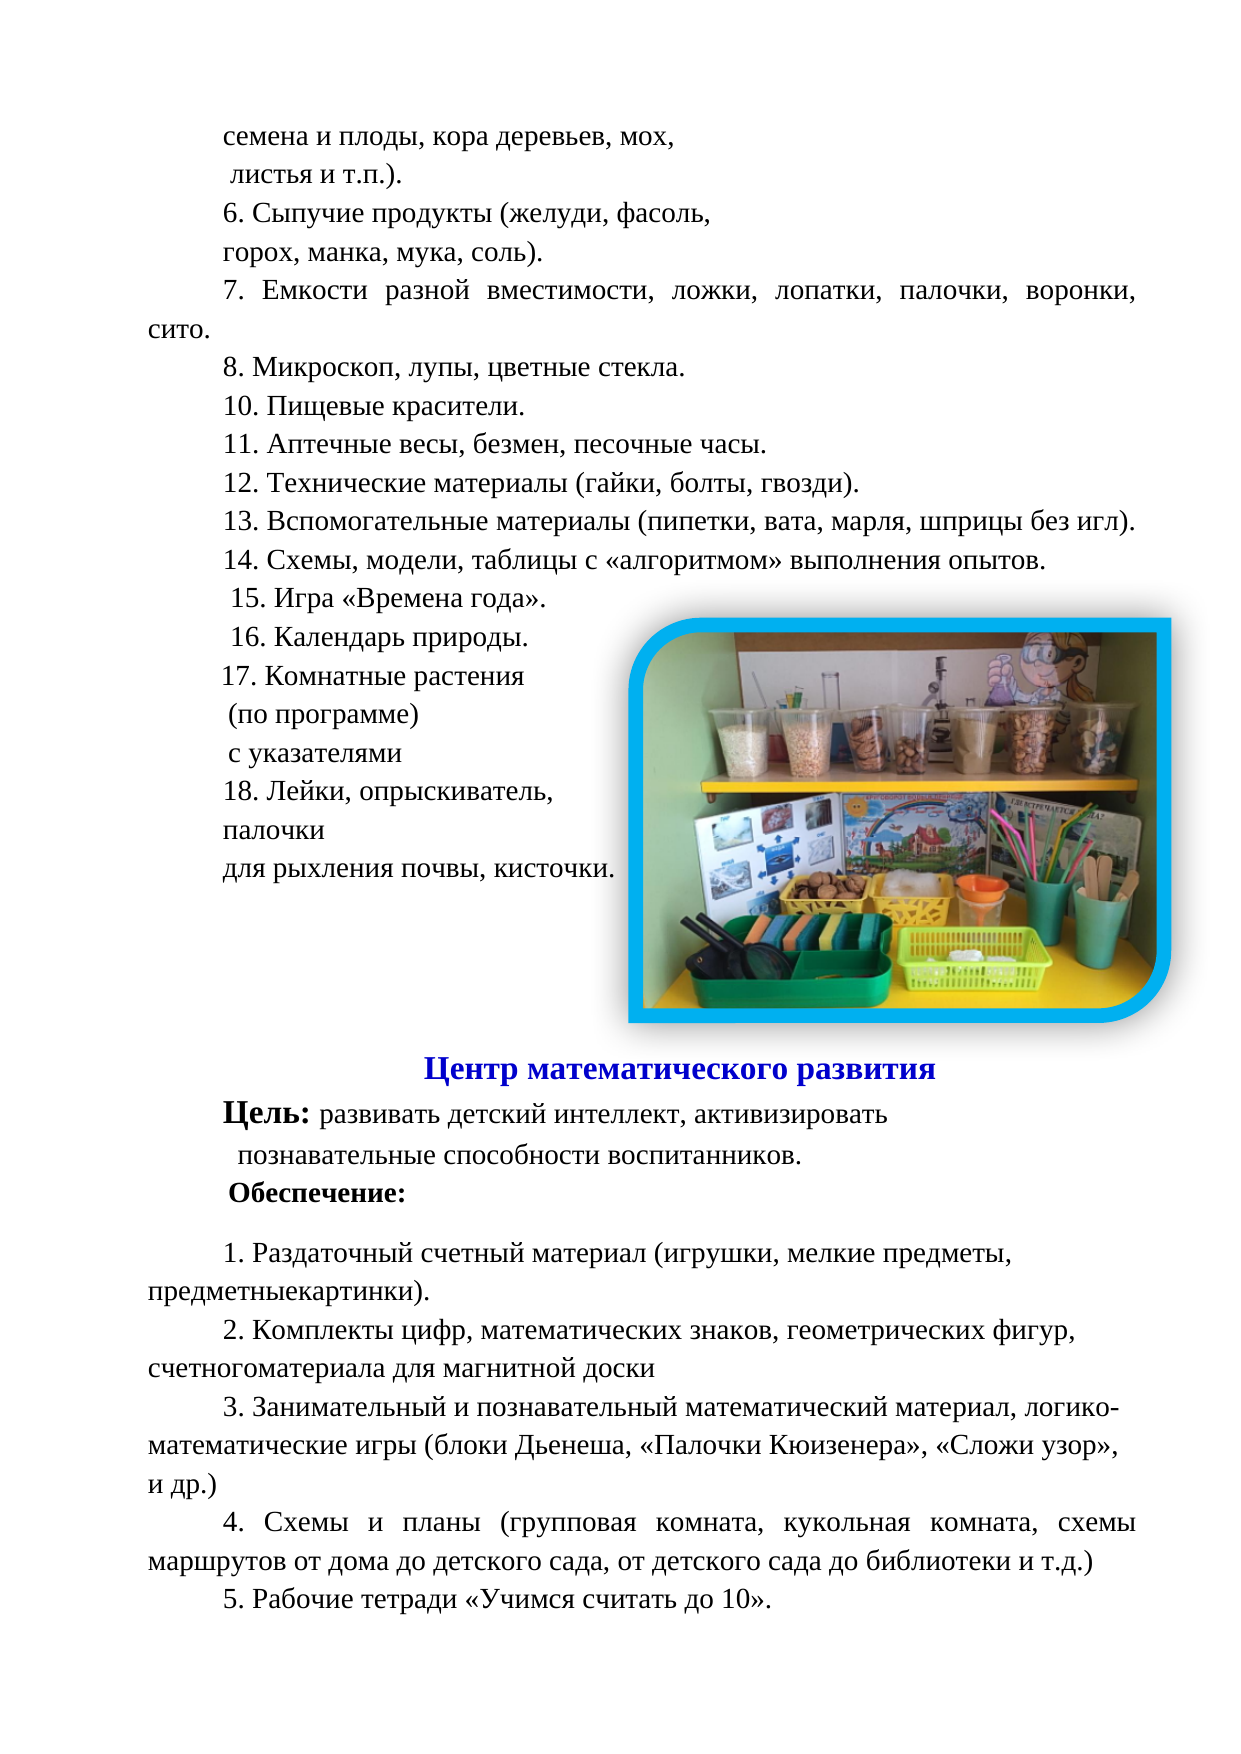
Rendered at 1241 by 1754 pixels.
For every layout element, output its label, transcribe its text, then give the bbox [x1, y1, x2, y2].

text 4. Схемы и планы (групповая комната, кукольная комната, схемы маршрутов от дома до детского сада, от детского сада до библиотеки и т.д.) [148, 1504, 1137, 1577]
text 15. Игра «Времена года». [148, 581, 1137, 614]
text 18. Лейки, опрыскиватель, [148, 773, 601, 807]
text палочки [148, 812, 601, 845]
text 11. Аптечные весы, безмен, песочные часы. [148, 426, 1137, 460]
text 16. Календарь природы. [148, 619, 632, 653]
text Центр математического развития [148, 1049, 1137, 1087]
text познавательные способности воспитанников. [148, 1137, 1137, 1170]
text 14. Схемы, модели, таблицы с «алгоритмом» выполнения опытов. [148, 542, 1137, 576]
text листья и т.п.). [148, 157, 1137, 190]
text математические игры (блоки Дьенеша, «Палочки Кюизенера», «Сложи узор», и др.) [148, 1427, 1137, 1499]
text 17. Комнатные растения [148, 658, 607, 691]
text 1. Раздаточный счетный материал (игрушки, мелкие предметы, предметныекартинки). [148, 1235, 1137, 1307]
text горох, манка, мука, соль). [148, 234, 1137, 267]
text с указателями [148, 735, 601, 768]
text Цель: развивать детский интеллект, активизировать [148, 1093, 1137, 1131]
picture [644, 633, 1156, 1008]
text семена и плоды, кора деревьев, мох, [148, 118, 1137, 152]
text 12. Технические материалы (гайки, болты, гвозди). [148, 465, 1137, 498]
text (по программе) [148, 696, 601, 730]
text 13. Вспомогательные материалы (пипетки, вата, марля, шприцы без игл). [148, 503, 1137, 537]
text 2. Комплекты цифр, математических знаков, геометрических фигур, счетногоматериала для магнитной доски [148, 1312, 1137, 1384]
text 10. Пищевые красители. [148, 388, 1137, 421]
text для рыхления почвы, кисточки. [148, 850, 601, 884]
text 5. Рабочие тетради «Учимся считать до 10». [148, 1582, 1137, 1615]
text 6. Сыпучие продукты (желуди, фасоль, [148, 195, 1137, 229]
text 8. Микроскоп, лупы, цветные стекла. [148, 349, 1137, 383]
text Обеспечение: [148, 1175, 1137, 1209]
text 7. Емкости разной вместимости, ложки, лопатки, палочки, воронки, сито. [148, 272, 1137, 344]
text 3. Занимательный и познавательный математический материал, логико- [148, 1389, 1137, 1422]
